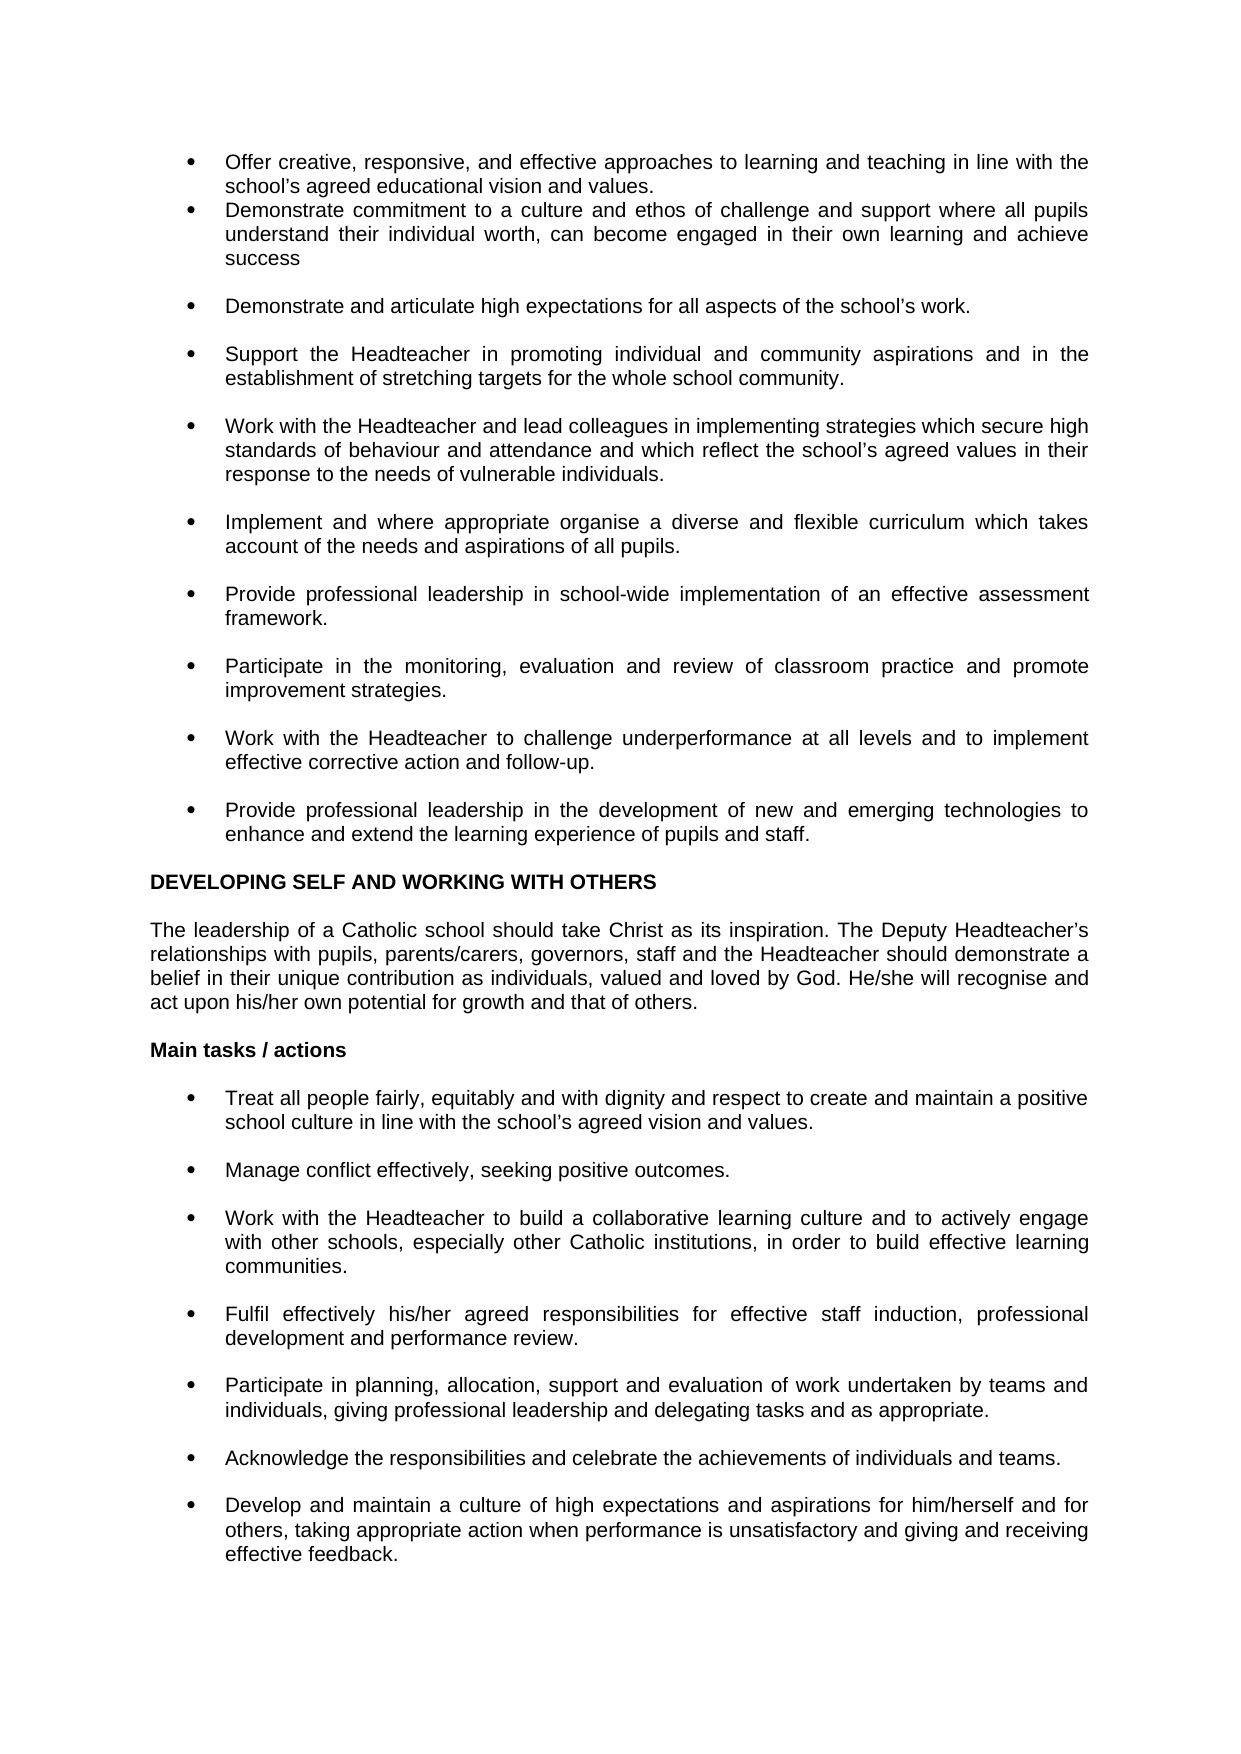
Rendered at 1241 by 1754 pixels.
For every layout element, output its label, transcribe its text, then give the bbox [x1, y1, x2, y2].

list Work with the Headteacher to challenge underperformance at all levels and to implement effective corrective action and follow-up. [187, 726, 1090, 774]
list Acknowledge the responsibilities and celebrate the achievements of individuals and teams. [187, 1445, 1090, 1469]
list Support the Headteacher in promoting individual and community aspirations and in the establishment of stretching targets for the whole school community. [187, 342, 1090, 390]
list Work with the Headteacher to build a collaborative learning culture and to actively engage with other schools, especially other Catholic institutions, in order to build effective learning communities. [187, 1205, 1090, 1277]
text Main tasks / actions [150, 1037, 1090, 1061]
list Implement and where appropriate organise a diverse and flexible curriculum which takes account of the needs and aspirations of all pupils. [187, 510, 1090, 558]
list Provide professional leadership in school-wide implementation of an effective assessment framework. [187, 582, 1090, 630]
list Work with the Headteacher and lead colleagues in implementing strategies which secure high standards of behaviour and attendance and which reflect the school’s agreed values in their response to the needs of vulnerable individuals. [187, 414, 1090, 486]
text The leadership of a Catholic school should take Christ as its inspiration. The Deputy Headteacher’s relationships with pupils, parents/carers, governors, staff and the Headteacher should demonstrate a belief in their unique contribution as individuals, valued and loved by God. He/she will recognise and act upon his/her own potential for growth and that of others. [150, 918, 1090, 1013]
list Participate in planning, allocation, support and evaluation of work undertaken by teams and individuals, giving professional leadership and delegating tasks and as appropriate. [187, 1373, 1090, 1421]
list Fulfil effectively his/her agreed responsibilities for effective staff induction, professional development and performance review. [187, 1301, 1090, 1349]
list Demonstrate and articulate high expectations for all aspects of the school’s work. [187, 294, 1090, 318]
list Treat all people fairly, equitably and with dignity and respect to create and maintain a positive school culture in line with the school’s agreed vision and values. [187, 1085, 1090, 1133]
list Demonstrate commitment to a culture and ethos of challenge and support where all pupils understand their individual worth, can become engaged in their own learning and achieve success [187, 198, 1090, 270]
list Provide professional leadership in the development of new and emerging technologies to enhance and extend the learning experience of pupils and staff. [187, 798, 1090, 846]
list Offer creative, responsive, and effective approaches to learning and teaching in line with the school’s agreed educational vision and values. [187, 150, 1090, 198]
text DEVELOPING SELF AND WORKING WITH OTHERS [150, 870, 1090, 894]
list Develop and maintain a culture of high expectations and aspirations for him/herself and for others, taking appropriate action when performance is unsatisfactory and giving and receiving effective feedback. [187, 1493, 1090, 1565]
list Manage conflict effectively, seeking positive outcomes. [187, 1157, 1090, 1181]
list Participate in the monitoring, evaluation and review of classroom practice and promote improvement strategies. [187, 654, 1090, 702]
